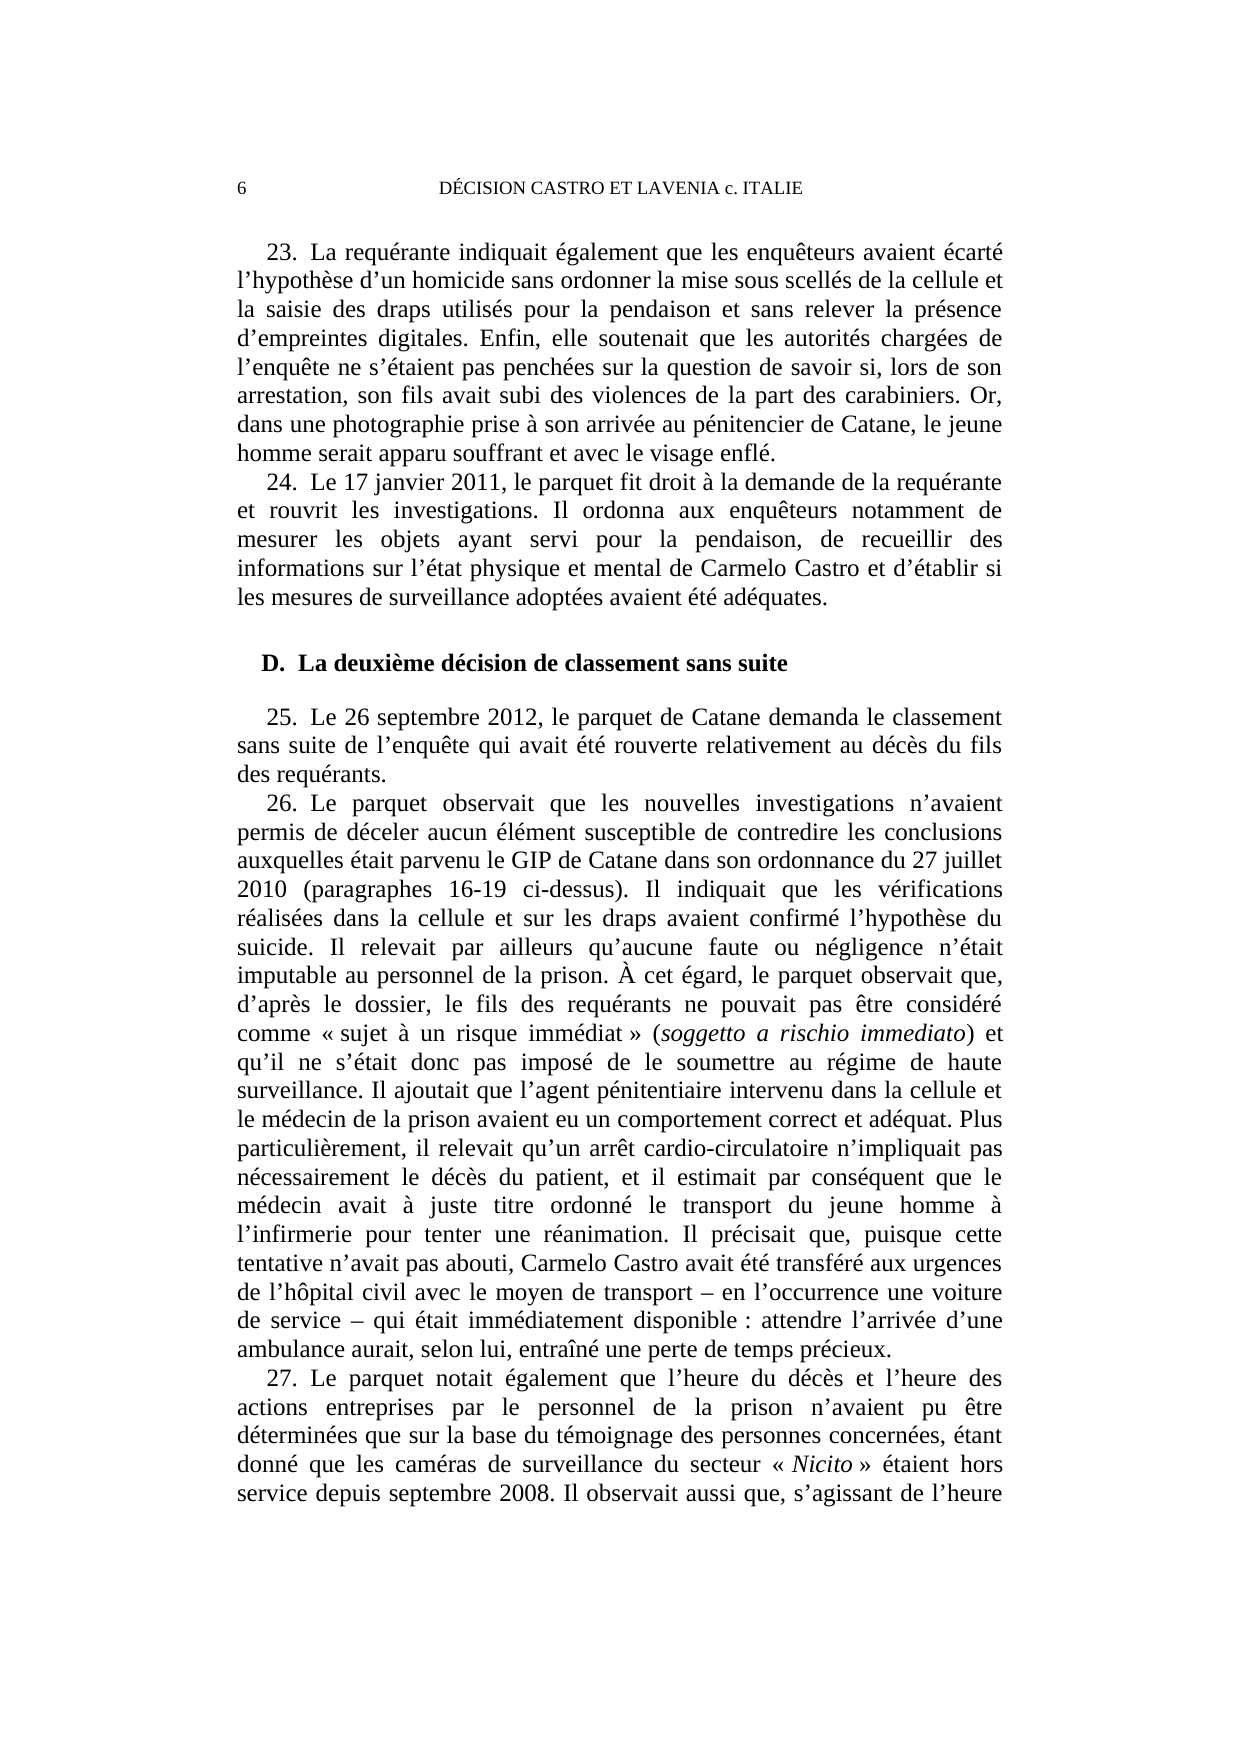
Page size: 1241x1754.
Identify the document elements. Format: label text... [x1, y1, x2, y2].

text 26. Le parquet observait que les nouvelles investigations n’avaient permis de déceler aucun élément susceptible de contredire les conclusions auxquelles était parvenu le GIP de Catane dans son ordonnance du 27 juillet 2010 (paragraphes 16-19 ci-dessus). Il indiquait que les vérifications réalisées dans la cellule et sur les draps avaient confirmé l’hypothèse du suicide. Il relevait par ailleurs qu’aucune faute ou négligence n’était imputable au personnel de la prison. À cet égard, le parquet observait que, d’après le dossier, le fils des requérants ne pouvait pas être considéré comme « sujet à un risque immédiat » (soggetto a rischio immediato) et qu’il ne s’était donc pas imposé de le soumettre au régime de haute surveillance. Il ajoutait que l’agent pénitentiaire intervenu dans la cellule et le médecin de la prison avaient eu un comportement correct et adéquat. Plus particulièrement, il relevait qu’un arrêt cardio-circulatoire n’impliquait pas nécessairement le décès du patient, et il estimait par conséquent que le médecin avait à juste titre ordonné le transport du jeune homme à l’infirmerie pour tenter une réanimation. Il précisait que, puisque cette tentative n’avait pas abouti, Carmelo Castro avait été transféré aux urgences de l’hôpital civil avec le moyen de transport – en l’occurrence une voiture de service – qui était immédiatement disponible : attendre l’arrivée d’une ambulance aurait, selon lui, entraîné une perte de temps précieux. [237, 788, 1003, 1363]
text 24. Le 17 janvier 2011, le parquet fit droit à la demande de la requérante et rouvrit les investigations. Il ordonna aux enquêteurs notamment de mesurer les objets ayant servi pour la pendaison, de recueillir des informations sur l’état physique et mental de Carmelo Castro et d’établir si les mesures de surveillance adoptées avaient été adéquates. [237, 467, 1003, 611]
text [237, 1363, 1003, 1507]
subtitle D. La deuxième décision de classement sans suite [261, 648, 1003, 677]
text 25. Le 26 septembre 2012, le parquet de Catane demanda le classement sans suite de l’enquête qui avait été rouverte relativement au décès du fils des requérants. [237, 702, 1003, 788]
text 23. La requérante indiquait également que les enquêteurs avaient écarté l’hypothèse d’un homicide sans ordonner la mise sous scellés de la cellule et la saisie des draps utilisés pour la pendaison et sans relever la présence d’empreintes digitales. Enfin, elle soutenait que les autorités chargées de l’enquête ne s’étaient pas penchées sur la question de savoir si, lors de son arrestation, son fils avait subi des violences de la part des carabiniers. Or, dans une photographie prise à son arrivée au pénitencier de Catane, le jeune homme serait apparu souffrant et avec le visage enflé. [237, 237, 1003, 467]
